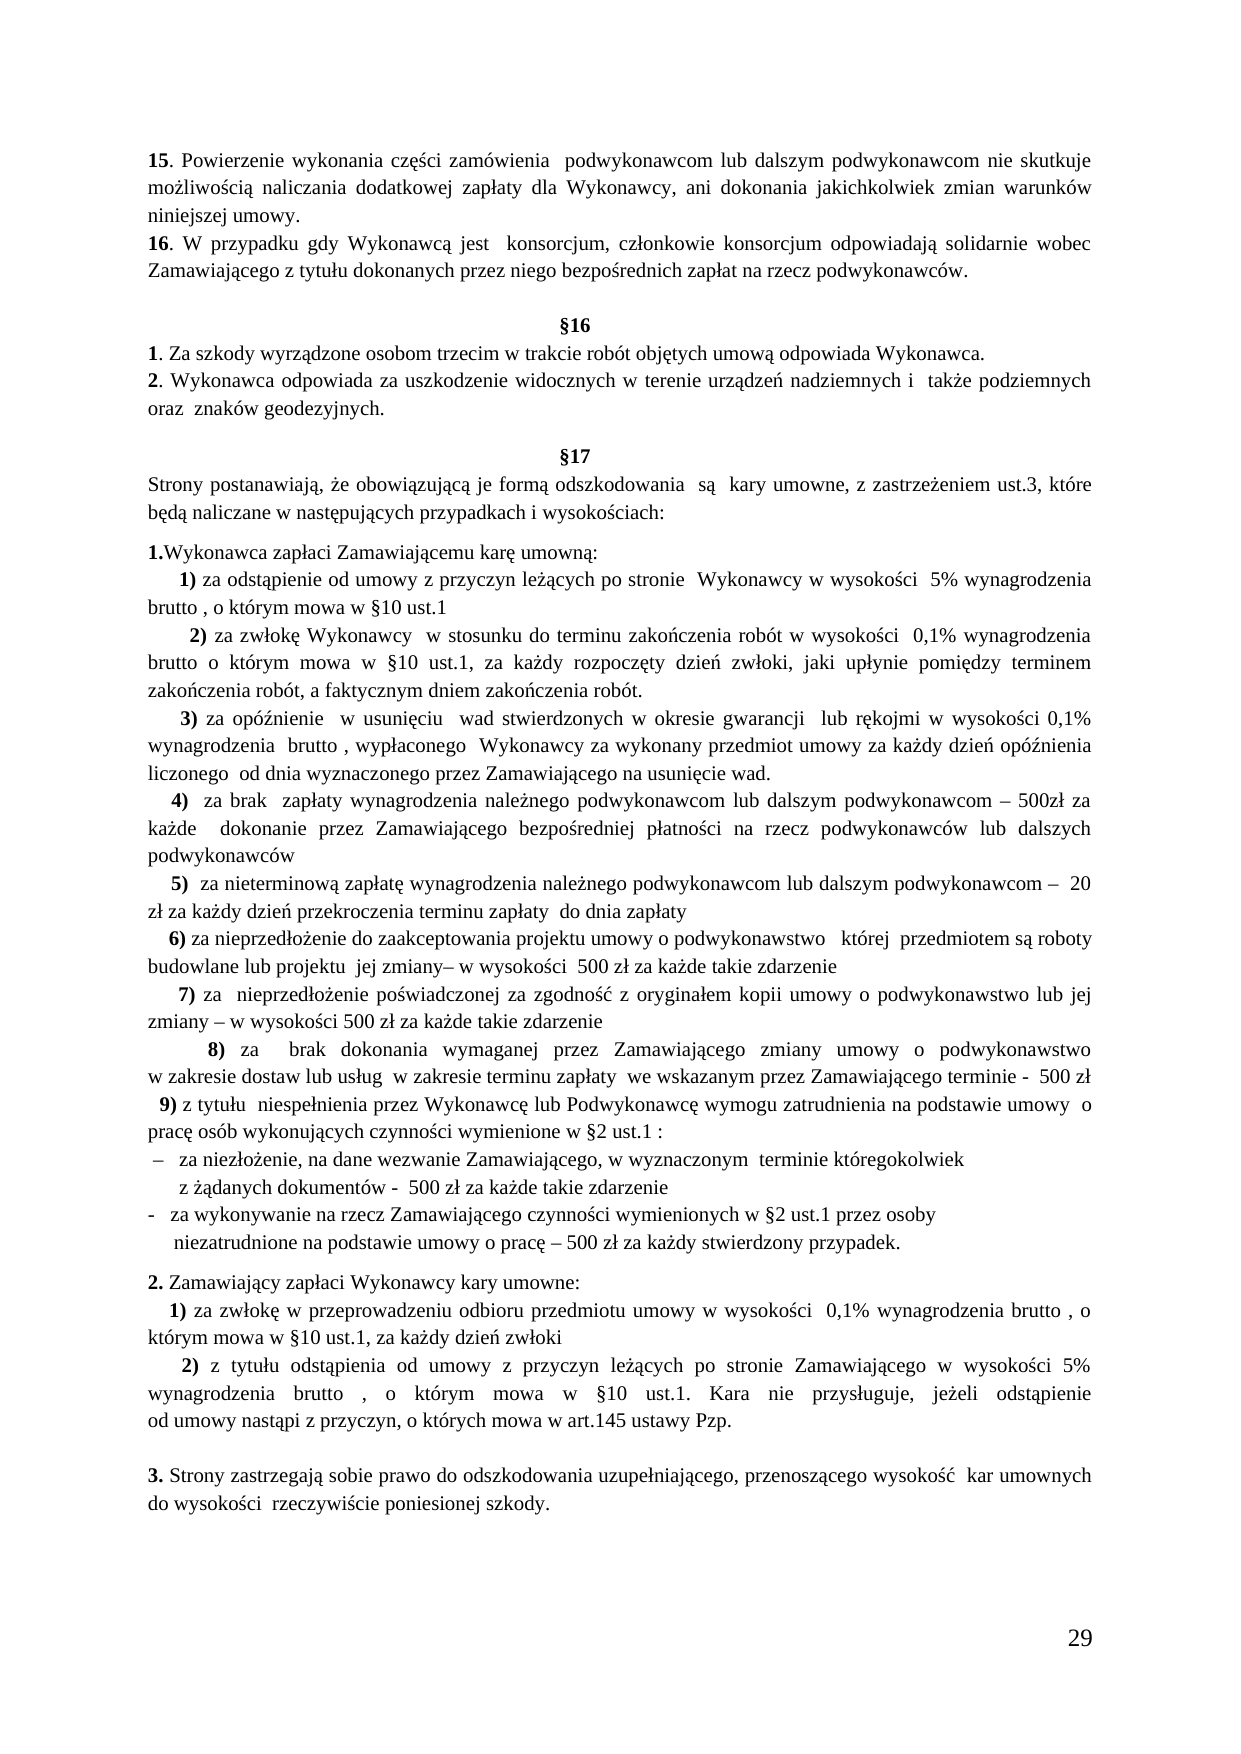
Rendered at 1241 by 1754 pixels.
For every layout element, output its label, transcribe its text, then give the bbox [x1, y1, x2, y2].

text §17 [148, 444, 1093, 468]
text 2. Zamawiający zapłaci Wykonawcy kary umowne: [148, 1270, 1093, 1294]
text 1) za zwłokę w przeprowadzeniu odbioru przedmiotu umowy w wysokości 0,1% wynagrodzenia brutto , o którym mowa w §10 ust.1, za każdy dzień zwłoki [148, 1298, 1093, 1349]
text 15. Powierzenie wykonania części zamówienia podwykonawcom lub dalszym podwykonawcom nie skutkuje możliwością naliczania dodatkowej zapłaty dla Wykonawcy, ani dokonania jakichkolwiek zmian warunków niniejszej umowy. [148, 148, 1093, 227]
text §16 [148, 313, 1093, 337]
text 16. W przypadku gdy Wykonawcą jest konsorcjum, członkowie konsorcjum odpowiadają solidarnie wobec Zamawiającego z tytułu dokonanych przez niego bezpośrednich zapłat na rzecz podwykonawców. [148, 230, 1093, 282]
text 1.Wykonawca zapłaci Zamawiającemu karę umowną: [148, 540, 1093, 564]
text 8) za brak dokonania wymaganej przez Zamawiającego zmiany umowy o podwykonawstwo w zakresie dostaw lub usług w zakresie terminu zapłaty we wskazanym przez Zamawiającego terminie - 500 zł [148, 1037, 1093, 1088]
text 3. Strony zastrzegają sobie prawo do odszkodowania uzupełniającego, przenoszącego wysokość kar umownych do wysokości rzeczywiście poniesionej szkody. [148, 1463, 1093, 1515]
text - za wykonywanie na rzecz Zamawiającego czynności wymienionych w §2 ust.1 przez osoby [148, 1202, 1093, 1226]
text niezatrudnione na podstawie umowy o pracę – 500 zł za każdy stwierdzony przypadek. [148, 1230, 1093, 1254]
text 2) z tytułu odstąpienia od umowy z przyczyn leżących po stronie Zamawiającego w wysokości 5% wynagrodzenia brutto , o którym mowa w §10 ust.1. Kara nie przysługuje, jeżeli odstąpienie od umowy nastąpi z przyczyn, o których mowa w art.145 ustawy Pzp. [148, 1353, 1093, 1432]
text z żądanych dokumentów - 500 zł za każde takie zdarzenie [148, 1175, 1093, 1199]
text 1) za odstąpienie od umowy z przyczyn leżących po stronie Wykonawcy w wysokości 5% wynagrodzenia brutto , o którym mowa w §10 ust.1 [148, 567, 1093, 619]
text 7) za nieprzedłożenie poświadczonej za zgodność z oryginałem kopii umowy o podwykonawstwo lub jej zmiany – w wysokości 500 zł za każde takie zdarzenie [148, 981, 1093, 1033]
text 2) za zwłokę Wykonawcy w stosunku do terminu zakończenia robót w wysokości 0,1% wynagrodzenia brutto o którym mowa w §10 ust.1, za każdy rozpoczęty dzień zwłoki, jaki upłynie pomiędzy terminem zakończenia robót, a faktycznym dniem zakończenia robót. [148, 623, 1093, 702]
text 6) za nieprzedłożenie do zaakceptowania projektu umowy o podwykonawstwo której przedmiotem są roboty budowlane lub projektu jej zmiany– w wysokości 500 zł za każde takie zdarzenie [148, 926, 1093, 978]
text 3) za opóźnienie w usunięciu wad stwierdzonych w okresie gwarancji lub rękojmi w wysokości 0,1% wynagrodzenia brutto , wypłaconego Wykonawcy za wykonany przedmiot umowy za każdy dzień opóźnienia liczonego od dnia wyznaczonego przez Zamawiającego na usunięcie wad. [148, 705, 1093, 785]
text 9) z tytułu niespełnienia przez Wykonawcę lub Podwykonawcę wymogu zatrudnienia na podstawie umowy o pracę osób wykonujących czynności wymienione w §2 ust.1 : [148, 1092, 1093, 1143]
text – za niezłożenie, na dane wezwanie Zamawiającego, w wyznaczonym terminie któregokolwiek [148, 1147, 1093, 1171]
text 5) za nieterminową zapłatę wynagrodzenia należnego podwykonawcom lub dalszym podwykonawcom – 20 zł za każdy dzień przekroczenia terminu zapłaty do dnia zapłaty [148, 871, 1093, 923]
text Strony postanawiają, że obowiązującą je formą odszkodowania są kary umowne, z zastrzeżeniem ust.3, które będą naliczane w następujących przypadkach i wysokościach: [148, 472, 1093, 524]
text 4) za brak zapłaty wynagrodzenia należnego podwykonawcom lub dalszym podwykonawcom – 500zł za każde dokonanie przez Zamawiającego bezpośredniej płatności na rzecz podwykonawców lub dalszych podwykonawców [148, 788, 1093, 867]
text 1. Za szkody wyrządzone osobom trzecim w trakcie robót objętych umową odpowiada Wykonawca. [148, 341, 1093, 365]
text 2. Wykonawca odpowiada za uszkodzenie widocznych w terenie urządzeń nadziemnych i także podziemnych oraz znaków geodezyjnych. [148, 368, 1093, 420]
